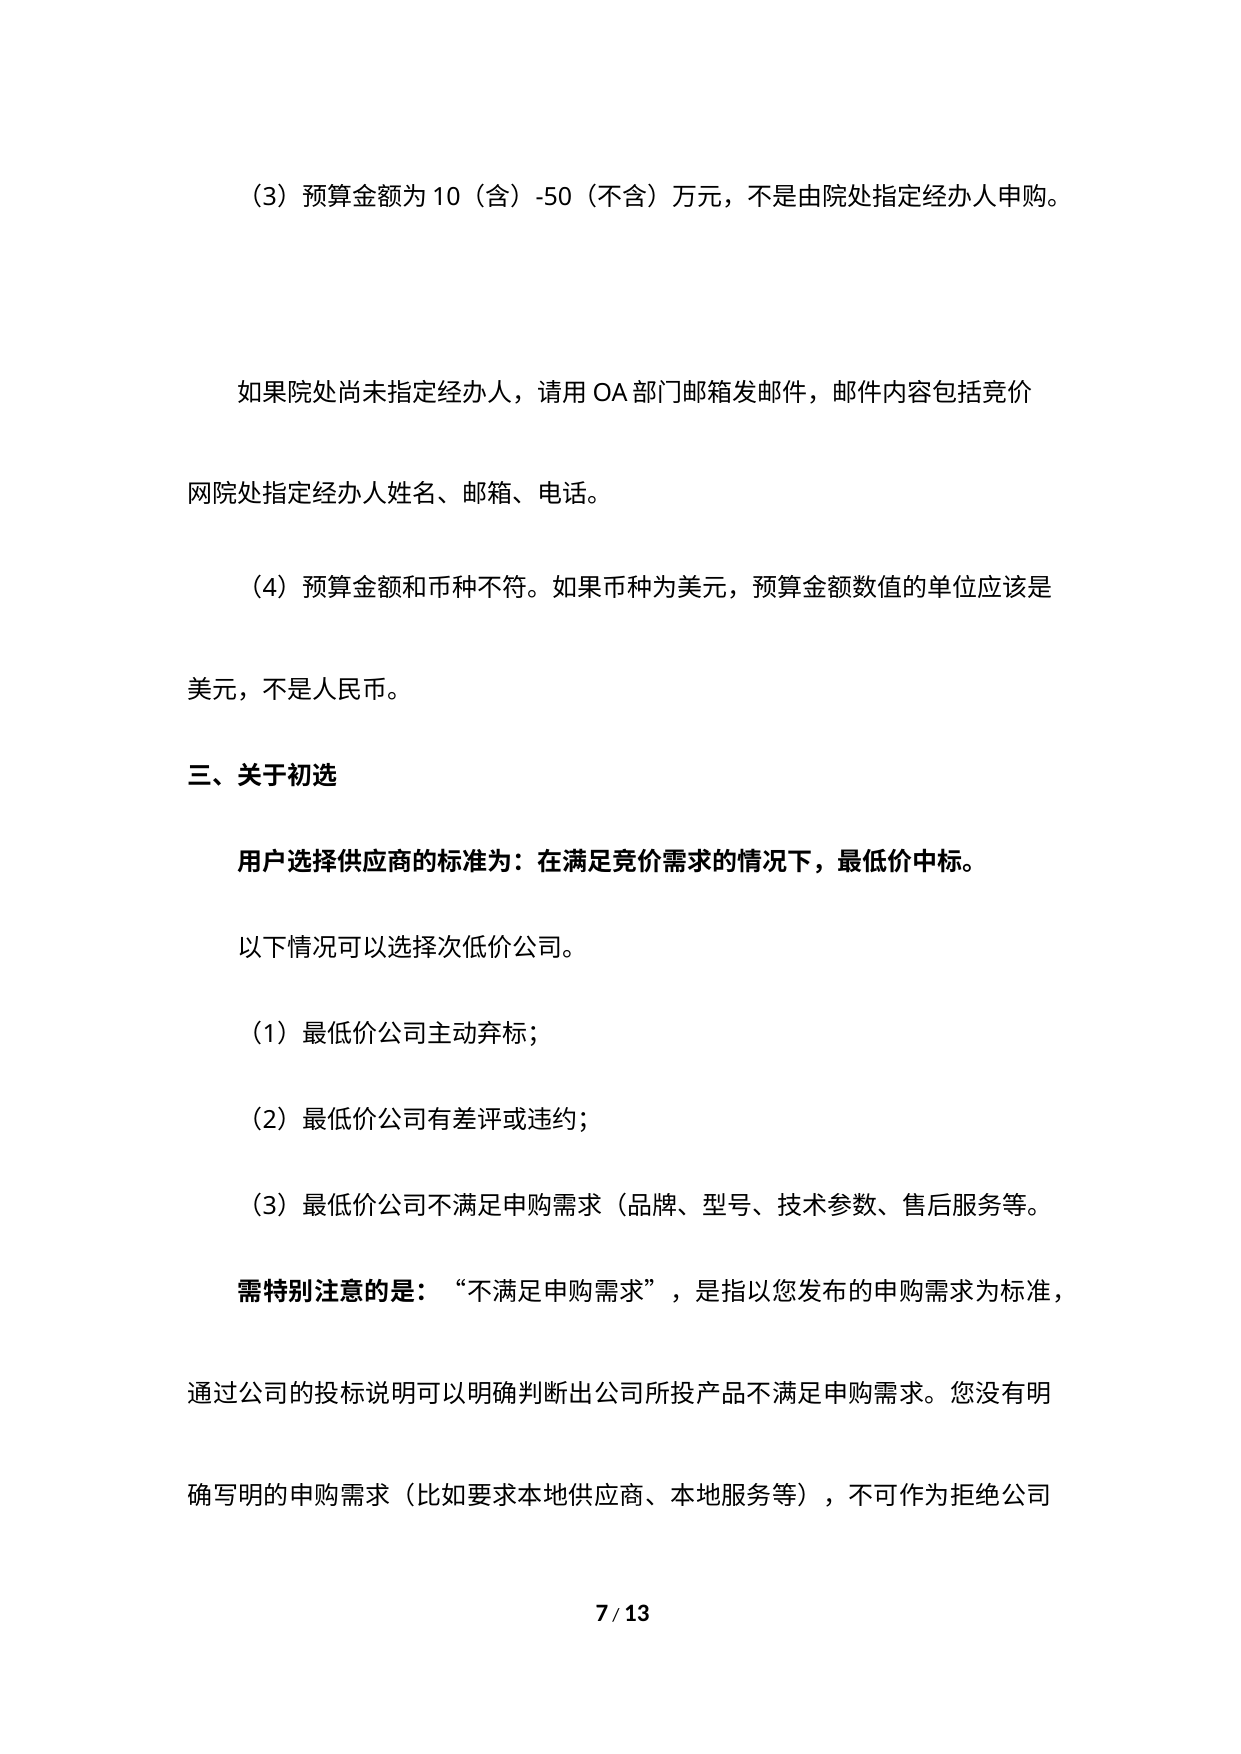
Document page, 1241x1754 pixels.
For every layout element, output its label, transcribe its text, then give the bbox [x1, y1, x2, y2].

text （3）最低价公司不满足申购需求（品牌、型号、技术参数、售后服务等。 [187, 1170, 1053, 1238]
text 如果院处尚未指定经办人，请用OA部门邮箱发邮件，邮件内容包括竞价网院处指定经办人姓名、邮箱、电话。 [187, 356, 1053, 526]
text （3）预算金额为10（含）-50（不含）万元，不是由院处指定经办人申购。 [187, 160, 1053, 330]
text （2）最低价公司有差评或违约； [187, 1084, 1053, 1152]
subtitle 三、关于初选 [187, 740, 1053, 808]
text 用户选择供应商的标准为：在满足竞价需求的情况下，最低价中标。 [187, 826, 1053, 894]
text 以下情况可以选择次低价公司。 [187, 912, 1053, 980]
text （1）最低价公司主动弃标； [187, 998, 1053, 1066]
text （4）预算金额和币种不符。如果币种为美元，预算金额数值的单位应该是美元，不是人民币。 [187, 552, 1053, 722]
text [187, 1256, 1053, 1528]
